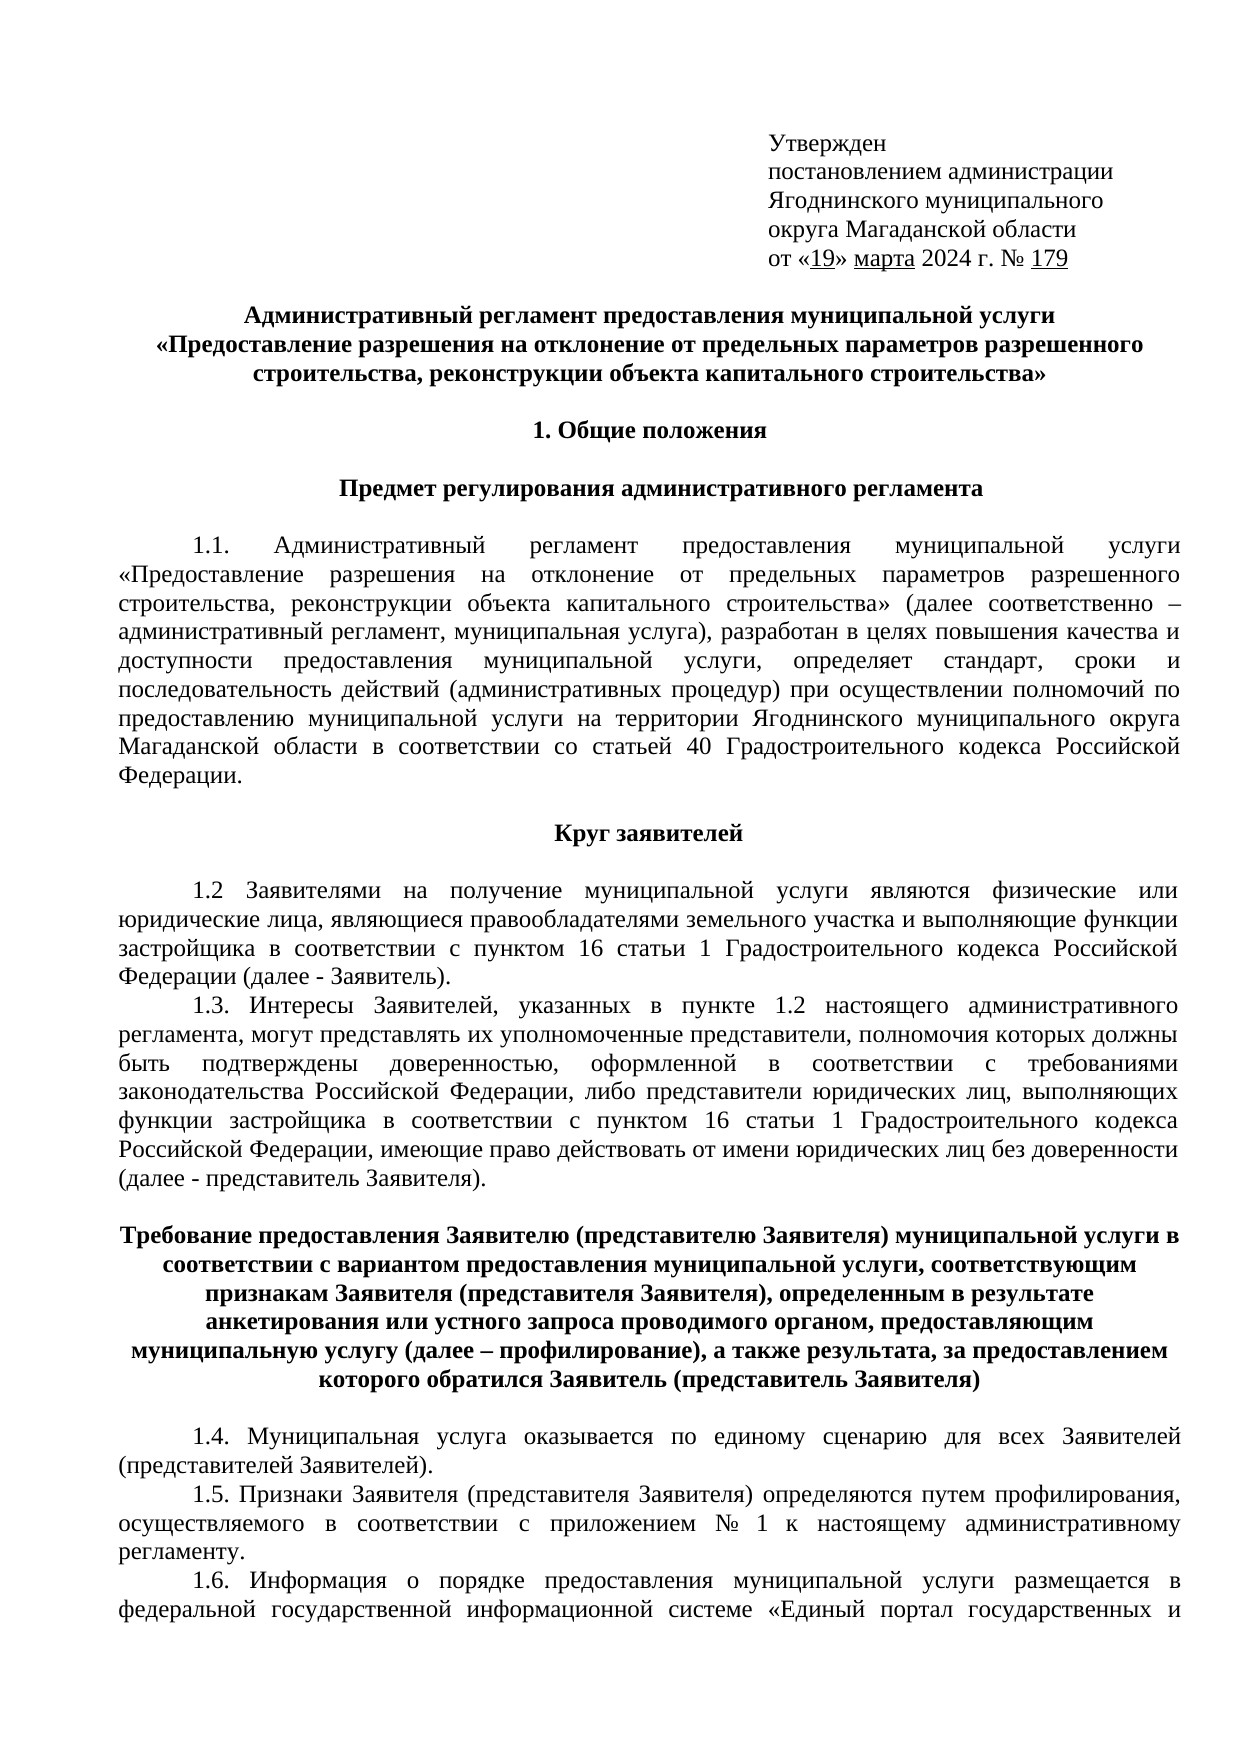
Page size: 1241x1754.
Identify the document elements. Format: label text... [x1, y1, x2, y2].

title округа Магаданской области [768, 214, 1181, 243]
text 1. Общие положения [118, 415, 1181, 444]
text 1.3. Интересы Заявителей, указанных в пункте 1.2 настоящего административного регламента, могут представлять их уполномоченные представители, полномочия которых должны быть подтверждены доверенностью, оформленной в соответствии с требованиями законодательства Российской Федерации, либо представители юридических лиц, выполняющих функции застройщика в соответствии с пунктом 16 статьи 1 Градостроительного кодекса Российской Федерации, имеющие право действовать от имени юридических лиц без доверенности (далее - представитель Заявителя). [118, 990, 1179, 1191]
text Требование предоставления Заявителю (представителю Заявителя) муниципальной услуги в соответствии с вариантом предоставления муниципальной услуги, соответствующим признакам Заявителя (представителя Заявителя), определенным в результате анкетирования или устного запроса проводимого органом, предоставляющим муниципальную услугу (далее – профилирование), а также результата, за предоставлением которого обратился Заявитель (представитель Заявителя) [118, 1220, 1181, 1393]
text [118, 1565, 1181, 1623]
text Предмет регулирования административного регламента [141, 473, 1181, 501]
title от «19» марта 2024 г. № 179 [768, 243, 1181, 271]
text 1.4. Муниципальная услуга оказывается по единому сценарию для всех Заявителей (представителей Заявителей). [118, 1421, 1182, 1479]
title Ягоднинского муниципального [768, 185, 1181, 214]
text 1.2 Заявителями на получение муниципальной услуги являются физические или юридические лица, являющиеся правообладателями земельного участка и выполняющие функции застройщика в соответствии с пунктом 16 статьи 1 Градостроительного кодекса Российской Федерации (далее - Заявитель). [118, 875, 1179, 990]
text Административный регламент предоставления муниципальной услуги [118, 300, 1181, 329]
text Круг заявителей [118, 818, 1179, 846]
text 1.5. Признаки Заявителя (представителя Заявителя) определяются путем профилирования, осуществляемого в соответствии с приложением № 1 к настоящему административному регламенту. [118, 1479, 1181, 1565]
title постановлением администрации [768, 156, 1181, 185]
text 1.1. Административный регламент предоставления муниципальной услуги «Предоставление разрешения на отклонение от предельных параметров разрешенного строительства, реконструкции объекта капитального строительства» (далее соответственно – административный регламент, муниципальная услуга), разработан в целях повышения качества и доступности предоставления муниципальной услуги, определяет стандарт, сроки и последовательность действий (административных процедур) при осуществлении полномочий по предоставлению муниципальной услуги на территории Ягоднинского муниципального округа Магаданской области в соответствии со статьей 40 Градостроительного кодекса Российской Федерации. [118, 530, 1181, 789]
list Утвержден [768, 128, 1181, 156]
text «Предоставление разрешения на отклонение от предельных параметров разрешенного строительства, реконструкции объекта капитального строительства» [118, 329, 1181, 386]
